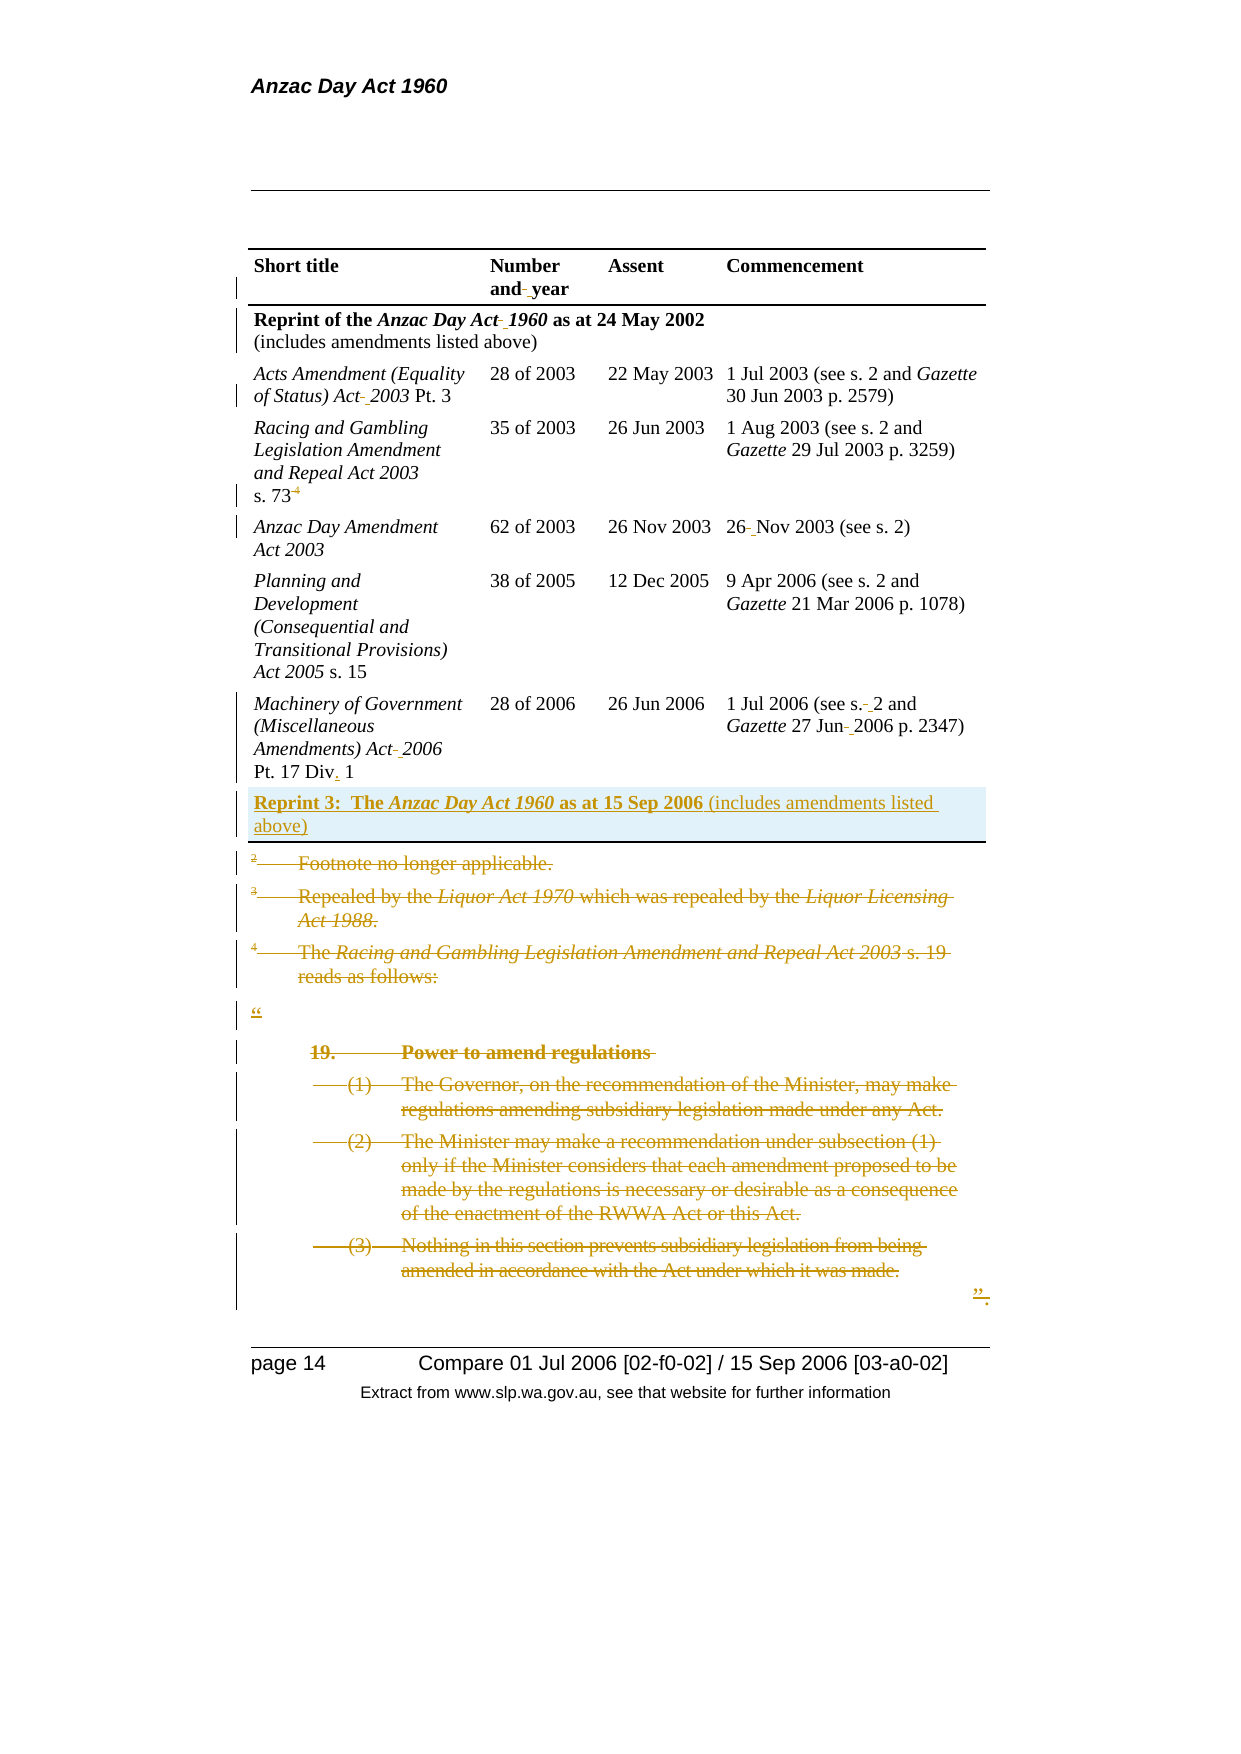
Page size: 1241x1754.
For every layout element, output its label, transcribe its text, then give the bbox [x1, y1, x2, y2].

table_cell 38 of 2005 [484, 565, 602, 687]
table_cell 1 Aug 2003 (see s. 2 and Gazette 29 Jul 2003 p. 3259) [720, 411, 986, 511]
table_cell 28 of 2006 [484, 688, 602, 787]
table_cell 62 of 2003 [484, 511, 602, 565]
table_header Commencement [720, 250, 986, 303]
table_header Assent [602, 250, 720, 303]
table_cell Machinery of Government (Miscellaneous Amendments) Act2006 Pt. 17 Div 1 [248, 688, 484, 787]
table_cell 1 Jul 2003 (see s. 2 and Gazette 30 Jun 2003 p. 2579) [720, 358, 986, 411]
table_cell 26Nov 2003 (see s. 2) [720, 511, 986, 565]
table_cell 26 Jun 2006 [602, 688, 720, 787]
table_cell Anzac Day Amendment Act 2003 [248, 511, 484, 565]
table_cell 26 Nov 2003 [602, 511, 720, 565]
table_cell 22 May 2003 [602, 358, 720, 411]
table_cell 12 Dec 2005 [602, 565, 720, 687]
table_cell 1 Jul 2006 (see s.2 and Gazette 27 Jun2006 p. 2347) [720, 688, 986, 787]
table_cell Acts Amendment (Equality of Status) Act2003 Pt. 3 [248, 358, 484, 411]
table_cell 35 of 2003 [484, 411, 602, 511]
table_cell Planning and Development (Consequential and Transitional Provisions) Act 2005 s. 15 [248, 565, 484, 687]
table_cell Racing and Gambling Legislation Amendment and Repeal Act 2003 s. 73 [248, 411, 484, 511]
table_cell 26 Jun 2003 [602, 411, 720, 511]
table_cell Reprint of the Anzac Day Act1960 as at 24 May 2002 (includes amendments listed above) [248, 306, 986, 357]
table_cell 28 of 2003 [484, 358, 602, 411]
table_header Number andyear [484, 250, 602, 303]
table_cell 9 Apr 2006 (see s. 2 and Gazette 21 Mar 2006 p. 1078) [720, 565, 986, 687]
table_header Short title [248, 250, 484, 303]
